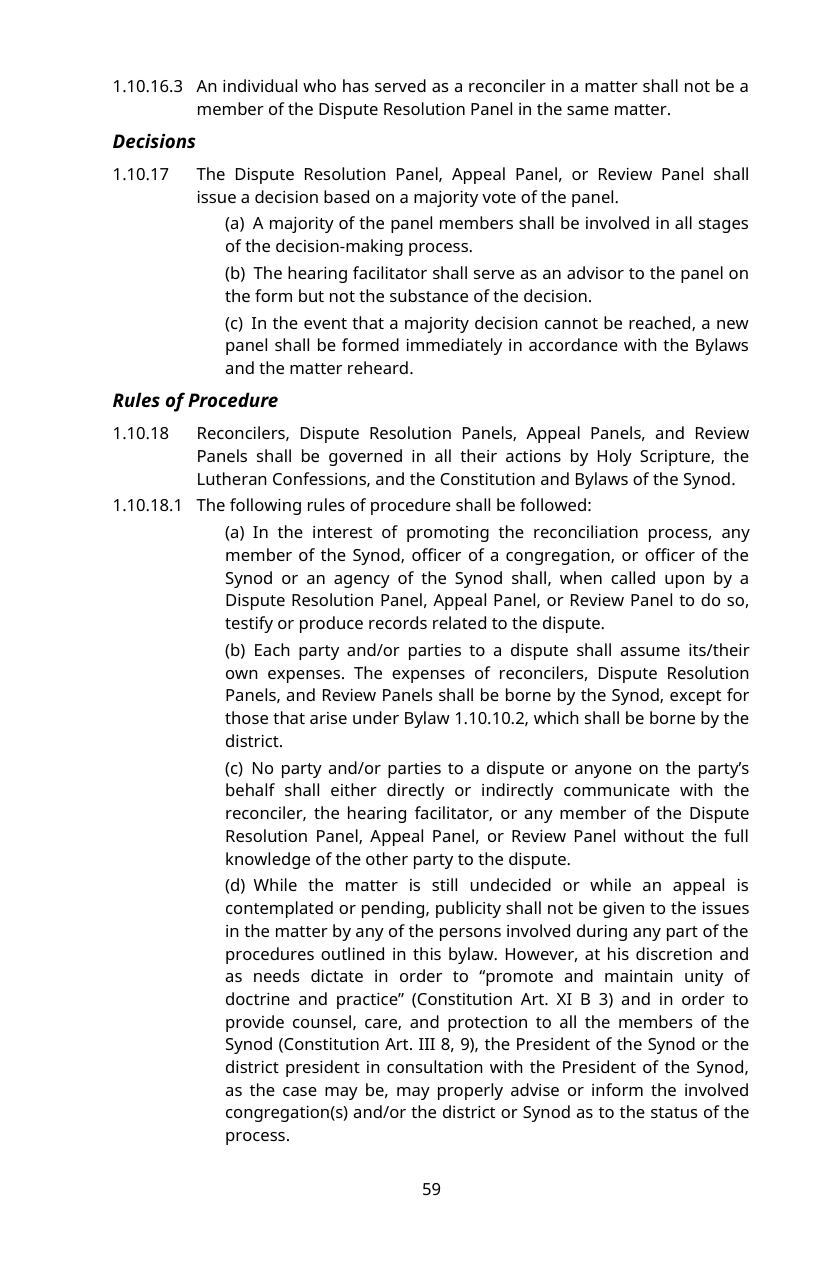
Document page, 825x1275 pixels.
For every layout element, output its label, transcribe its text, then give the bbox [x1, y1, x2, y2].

text (d) While the matter is still undecided or while an appeal is contemplated or pending, publicity shall not be given to the issues in the matter by any of the persons involved during any part of the procedures outlined in this bylaw. However, at his discretion and as needs dictate in order to “promote and maintain unity of doctrine and practice” (Constitution Art. XI B 3) and in order to provide counsel, care, and protection to all the members of the Synod (Constitution Art. III 8, 9), the President of the Synod or the district president in consultation with the President of the Synod, as the case may be, may properly advise or inform the involved congregation(s) and/or the district or Synod as to the status of the process. [225, 874, 750, 1146]
text (b) The hearing facilitator shall serve as an advisor to the panel on the form but not the substance of the decision. [225, 262, 750, 307]
text (a) In the interest of promoting the reconciliation process, any member of the Synod, officer of a congregation, or officer of the Synod or an agency of the Synod shall, when called upon by a Dispute Resolution Panel, Appeal Panel, or Review Panel to do so, testify or produce records related to the dispute. [225, 521, 750, 634]
text 1.10.17 The Dispute Resolution Panel, Appeal Panel, or Review Panel shall issue a decision based on a majority vote of the panel. [112, 163, 750, 208]
text 1.10.16.3 An individual who has served as a reconciler in a matter shall not be a member of the Dispute Resolution Panel in the same matter. [112, 75, 750, 120]
text (c) No party and/or parties to a dispute or anyone on the party’s behalf shall either directly or indirectly communicate with the reconciler, the hearing facilitator, or any member of the Dispute Resolution Panel, Appeal Panel, or Review Panel without the full knowledge of the other party to the dispute. [225, 756, 750, 870]
text Decisions [112, 129, 750, 154]
text (a) A majority of the panel members shall be involved in all stages of the decision-making process. [225, 212, 750, 258]
text 1.10.18.1 The following rules of procedure shall be followed: [112, 494, 750, 517]
text 1.10.18 Reconcilers, Dispute Resolution Panels, Appeal Panels, and Review Panels shall be governed in all their actions by Holy Scripture, the Lutheran Confessions, and the Constitution and Bylaws of the Synod. [112, 422, 750, 490]
text (b) Each party and/or parties to a dispute shall assume its/their own expenses. The expenses of reconcilers, Dispute Resolution Panels, and Review Panels shall be borne by the Synod, except for those that arise under Bylaw 1.10.10.2, which shall be borne by the district. [225, 638, 750, 752]
text Rules of Procedure [112, 388, 750, 413]
text (c) In the event that a majority decision cannot be reached, a new panel shall be formed immediately in accordance with the Bylaws and the matter reheard. [225, 311, 750, 379]
